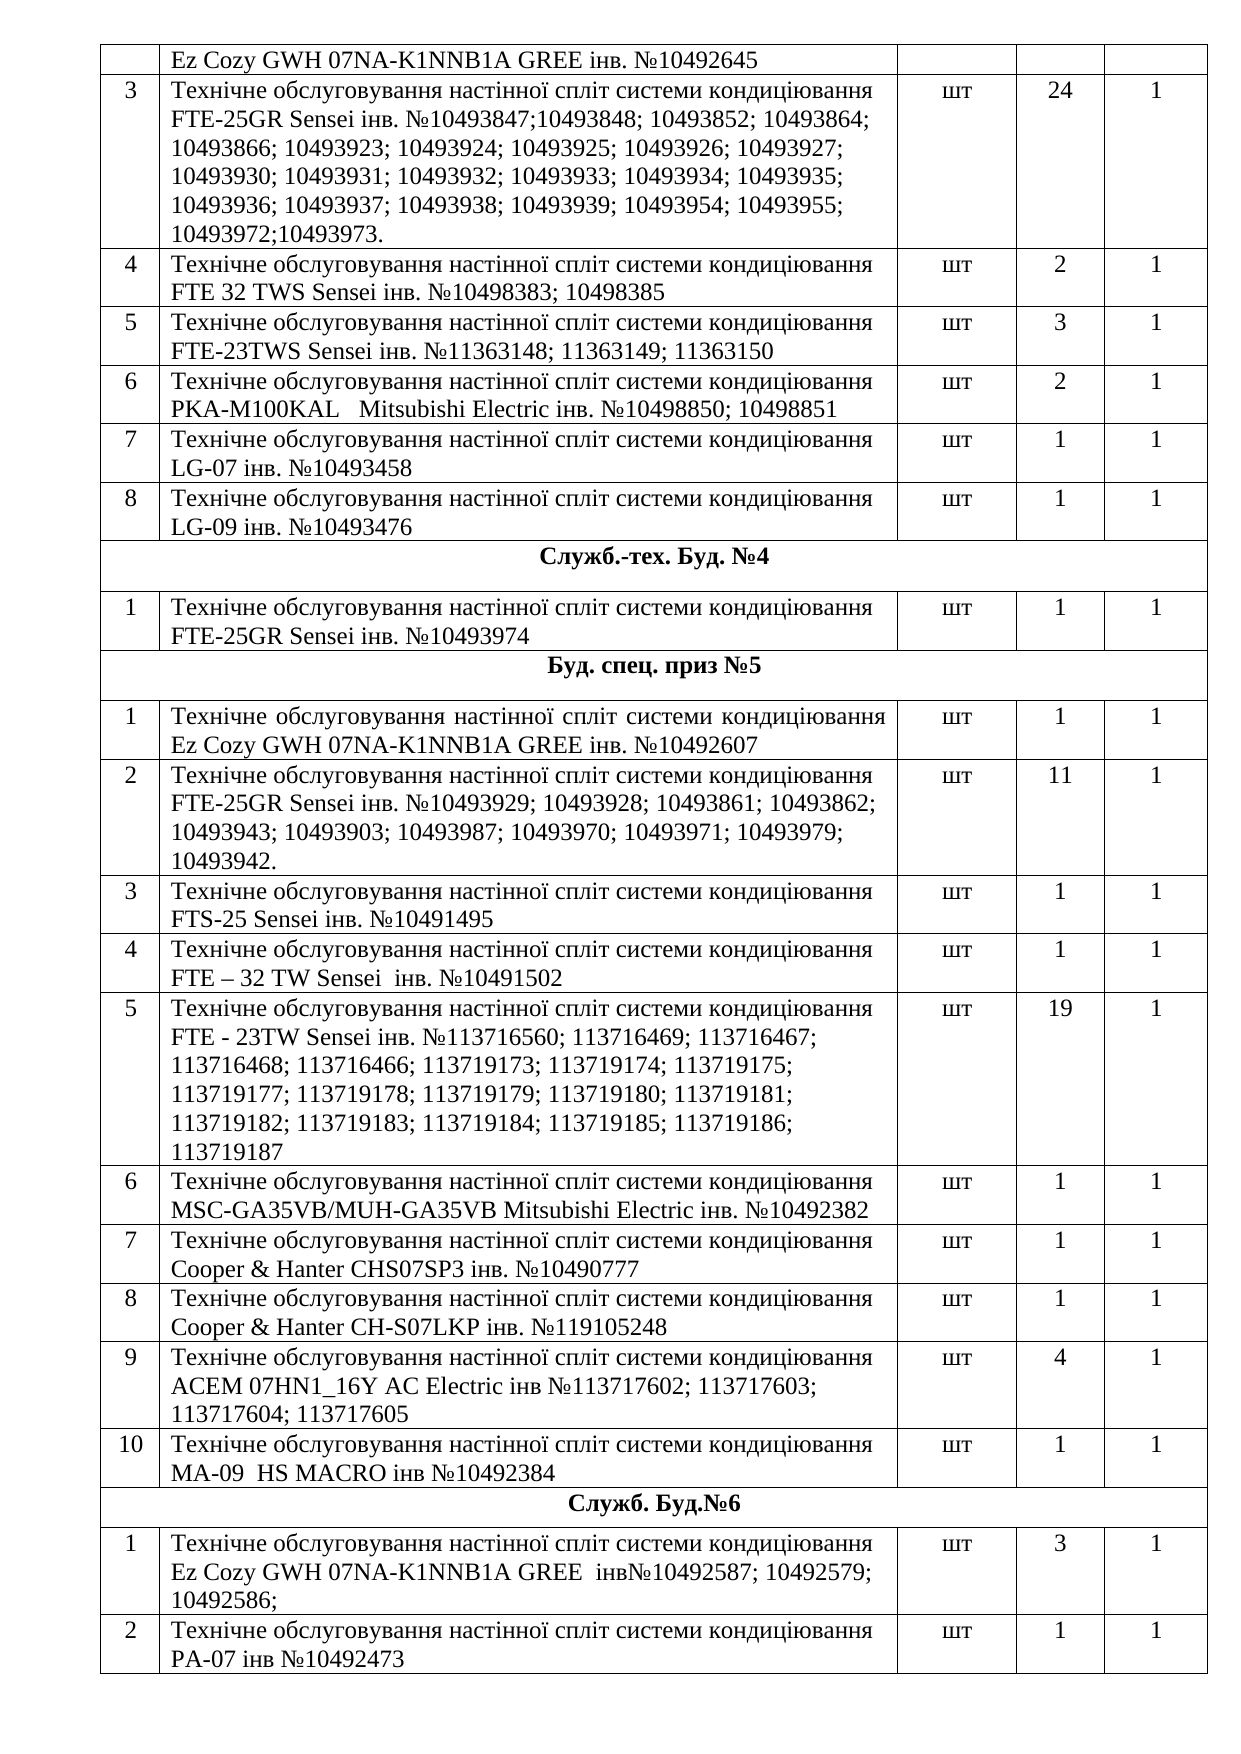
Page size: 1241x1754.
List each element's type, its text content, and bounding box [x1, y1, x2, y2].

table_cell Технічне обслуговування настінної спліт системи кондиціювання FTS-25 Sensei інв. №10491495 [160, 876, 897, 933]
table_cell 1 [1105, 366, 1207, 423]
table_cell 1 [1017, 1166, 1104, 1224]
table_cell Технічне обслуговування настінної спліт системи кондиціювання РА-07 інв №10492473 [160, 1615, 897, 1673]
table_cell 1 [1105, 1528, 1207, 1614]
table_cell Технічне обслуговування настінної спліт системи кондиціювання Ez Cozy GWH 07NA-K1NNB1A GREE інв. №10492607 [160, 701, 897, 759]
table_cell 1 [1105, 1615, 1207, 1673]
table_cell 1 [1105, 249, 1207, 306]
table_cell 1 [1105, 701, 1207, 759]
table_cell 7 [101, 424, 159, 482]
table_cell 1 [1017, 1225, 1104, 1282]
table_cell 6 [101, 1166, 159, 1224]
table_cell шт [898, 1342, 1016, 1428]
table_cell Технічне обслуговування настінної спліт системи кондиціювання Cooper & Hanter CHS07SP3 інв. №10490777 [160, 1225, 897, 1282]
table_cell 1 [1105, 45, 1207, 74]
table_cell шт [898, 1528, 1016, 1614]
table_cell 1 [1017, 876, 1104, 933]
table_cell 4 [101, 249, 159, 306]
table_cell 10 [101, 1429, 159, 1487]
table_cell Технічне обслуговування настінної спліт системи кондиціювання LG-09 інв. №10493476 [160, 483, 897, 540]
table_cell 1 [1105, 934, 1207, 992]
table_cell 1 [1017, 45, 1104, 74]
table_cell шт [898, 249, 1016, 306]
table_cell шт [898, 45, 1016, 74]
table_cell Технічне обслуговування настінної спліт системи кондиціювання FTE-25GR Sensei інв. №10493847;10493848; 10493852; 10493864; 10493866; 10493923; 10493924; 10493925; 10493926; 10493927; 10493930; 10493931; 10493932; 10493933; 10493934; 10493935; 10493936; 10493937; 10493938; 10493939; 10493954; 10493955; 10493972;10493973. [160, 75, 897, 248]
table_cell Технічне обслуговування настінної спліт системи кондиціювання MSC-GA35VB/MUH-GA35VB Mitsubishi Electric інв. №10492382 [160, 1166, 897, 1224]
table_cell 1 [1105, 1342, 1207, 1428]
table_cell шт [898, 760, 1016, 875]
table_cell Технічне обслуговування настінної спліт системи кондиціювання FTE-25GR Sensei інв. №10493929; 10493928; 10493861; 10493862; 10493943; 10493903; 10493987; 10493970; 10493971; 10493979; 10493942. [160, 760, 897, 875]
table_cell 2 [101, 760, 159, 875]
table_cell Служб. Буд.№6 [101, 1488, 1207, 1527]
table_cell 7 [101, 1225, 159, 1282]
table_cell 4 [1017, 1342, 1104, 1428]
table_cell 1 [1105, 75, 1207, 248]
table_cell 8 [101, 483, 159, 540]
table_cell шт [898, 592, 1016, 649]
table_cell Технічне обслуговування настінної спліт системи кондиціювання PKA-M100KAL Mitsubishi Electric інв. №10498850; 10498851 [160, 366, 897, 423]
table_cell Технічне обслуговування настінної спліт системи кондиціювання FTE-25GR Sensei інв. №10493974 [160, 592, 897, 649]
table_cell 1 [1105, 760, 1207, 875]
table_cell шт [898, 307, 1016, 365]
table_cell 4 [101, 934, 159, 992]
table_cell 2 [1017, 366, 1104, 423]
table_cell шт [898, 1284, 1016, 1341]
table_cell 24 [1017, 75, 1104, 248]
table_cell шт [898, 1166, 1016, 1224]
table_cell Технічне обслуговування настінної спліт системи кондиціювання FTE 32 TWS Sensei інв. №10498383; 10498385 [160, 249, 897, 306]
table_cell шт [898, 1615, 1016, 1673]
table_cell 3 [1017, 307, 1104, 365]
table_cell шт [898, 701, 1016, 759]
table_cell 1 [1105, 592, 1207, 649]
table_cell 1 [1105, 424, 1207, 482]
table_cell 1 [1105, 1284, 1207, 1341]
table_cell 1 [1105, 993, 1207, 1165]
table_cell Технічне обслуговування настінної спліт системи кондиціювання LG-07 інв. №10493458 [160, 424, 897, 482]
table_cell 1 [1017, 424, 1104, 482]
table_cell Технічне обслуговування настінної спліт системи кондиціювання ACEM 07HN1_16Y AC Electric інв №113717602; 113717603; 113717604; 113717605 [160, 1342, 897, 1428]
table_cell шт [898, 993, 1016, 1165]
table_cell Технічне обслуговування настінної спліт системи кондиціювання MA-09 HS MACRO інв №10492384 [160, 1429, 897, 1487]
table_cell Технічне обслуговування настінної спліт системи кондиціювання FTE – 32 TW Sensei інв. №10491502 [160, 934, 897, 992]
table_cell 1 [1017, 934, 1104, 992]
table_cell шт [898, 934, 1016, 992]
table_cell 6 [101, 366, 159, 423]
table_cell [160, 45, 897, 74]
table_cell 1 [101, 592, 159, 649]
table_cell шт [898, 75, 1016, 248]
table_cell 1 [1017, 1284, 1104, 1341]
table_cell 1 [101, 701, 159, 759]
table_cell 3 [1017, 1528, 1104, 1614]
table_cell 1 [1017, 1615, 1104, 1673]
table_cell шт [898, 876, 1016, 933]
table_cell Технічне обслуговування настінної спліт системи кондиціювання FTE - 23TW Sensei інв. №113716560; 113716469; 113716467; 113716468; 113716466; 113719173; 113719174; 113719175; 113719177; 113719178; 113719179; 113719180; 113719181; 113719182; 113719183; 113719184; 113719185; 113719186; 113719187 [160, 993, 897, 1165]
table_cell 1 [1017, 1429, 1104, 1487]
table_cell Служб.-тех. Буд. №4 [101, 541, 1207, 591]
table_cell 1 [1105, 876, 1207, 933]
table_cell 11 [1017, 760, 1104, 875]
table_cell Технічне обслуговування настінної спліт системи кондиціювання Ez Cozy GWH 07NA-K1NNB1A GREE інв№10492587; 10492579; 10492586; [160, 1528, 897, 1614]
table_cell 1 [1017, 592, 1104, 649]
table_cell 2 [101, 1615, 159, 1673]
table_cell шт [898, 366, 1016, 423]
table_cell Технічне обслуговування настінної спліт системи кондиціювання Cooper & Hanter CH-S07LKP інв. №119105248 [160, 1284, 897, 1341]
table_cell 8 [101, 1284, 159, 1341]
table_cell 1 [1105, 1166, 1207, 1224]
table_cell 1 [1105, 1429, 1207, 1487]
table_cell 1 [1105, 483, 1207, 540]
table_cell шт [898, 1225, 1016, 1282]
table_cell 1 [1017, 483, 1104, 540]
table_cell 1 [1017, 701, 1104, 759]
table_cell шт [898, 483, 1016, 540]
table_cell 9 [101, 1342, 159, 1428]
table_cell Буд. спец. приз №5 [101, 651, 1207, 700]
table_cell 1 [101, 1528, 159, 1614]
table_cell 5 [101, 307, 159, 365]
table_cell 3 [101, 75, 159, 248]
table_cell 1 [1105, 1225, 1207, 1282]
table_cell 2 [101, 45, 159, 74]
table_cell шт [898, 424, 1016, 482]
table_cell 5 [101, 993, 159, 1165]
table_cell 19 [1017, 993, 1104, 1165]
table_cell 1 [1105, 307, 1207, 365]
table_cell шт [898, 1429, 1016, 1487]
table_cell 2 [1017, 249, 1104, 306]
table_cell 3 [101, 876, 159, 933]
table_cell Технічне обслуговування настінної спліт системи кондиціювання FTE-23TWS Sensei інв. №11363148; 11363149; 11363150 [160, 307, 897, 365]
